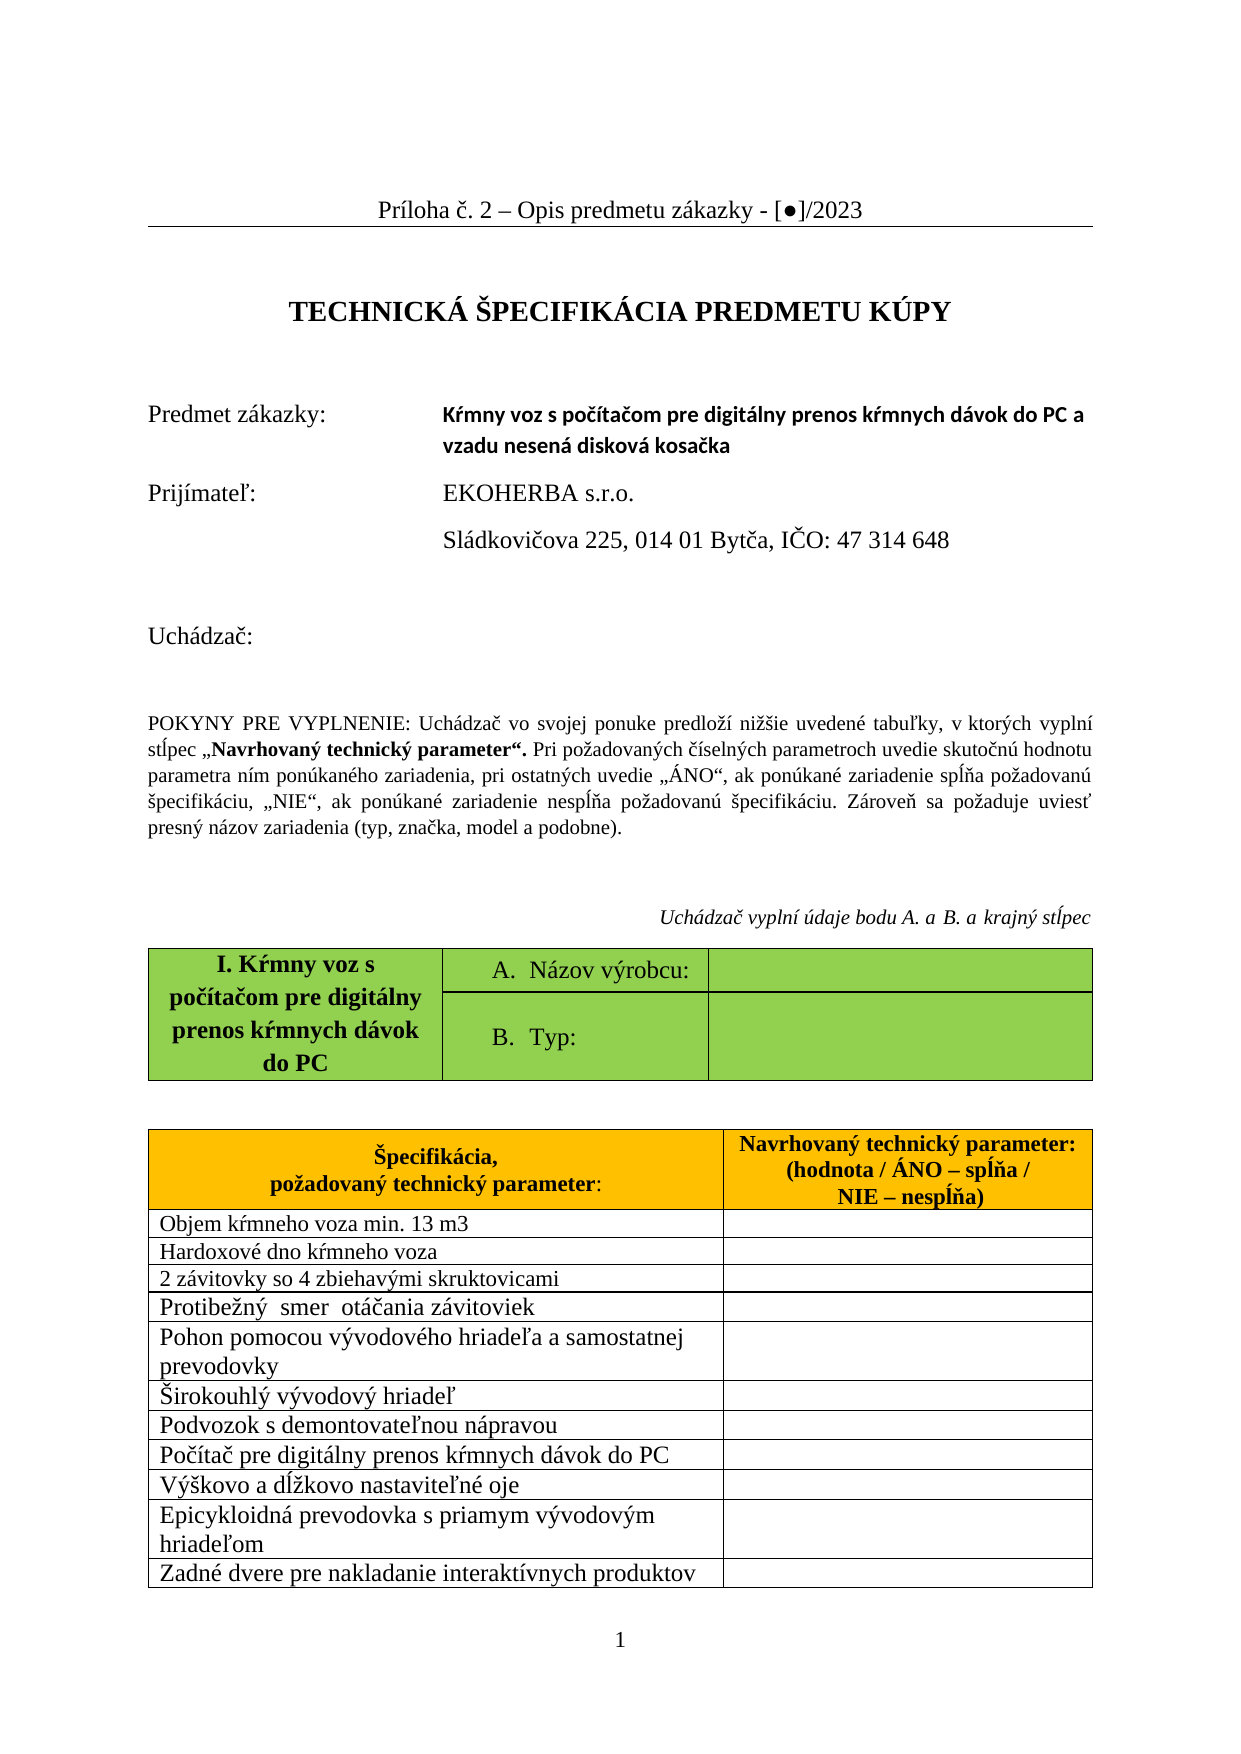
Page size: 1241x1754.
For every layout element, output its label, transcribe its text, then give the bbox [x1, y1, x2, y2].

table_cell Hardoxové dno kŕmneho voza [149, 1238, 723, 1264]
table_cell Epicykloidná prevodovka s priamym vývodovým hriadeľom [149, 1500, 723, 1557]
table_cell [724, 1559, 1092, 1587]
table_cell Typ: [443, 993, 708, 1080]
table_cell [724, 1470, 1092, 1499]
text Predmet zákazky: Kŕmny voz s počítačom pre digitálny prenos kŕmnych dávok do PC a vzadu nesená disková kosačka [148, 399, 1093, 459]
table_cell Výškovo a dĺžkovo nastaviteľné oje [149, 1470, 723, 1499]
table_cell [724, 1500, 1092, 1557]
table_cell [724, 1381, 1092, 1409]
table_cell Objem kŕmneho voza min. 13 m3 [149, 1210, 723, 1237]
text Uchádzač vyplní údaje bodu A. a B. a krajný stĺpec [148, 905, 1093, 929]
text POKYNY PRE VYPLNENIE: Uchádzač vo svojej ponuke predloží nižšie uvedené tabuľky, v ktorých vyplní stĺpec „Navrhovaný technický parameter“. Pri požadovaných číselných parametroch uvedie skutočnú hodnotu parametra ním ponúkaného zariadenia, pri ostatných uvedie „ÁNO“, ak ponúkané zariadenie spĺňa požadovanú špecifikáciu, „NIE“, ak ponúkané zariadenie nespĺňa požadovanú špecifikáciu. Zároveň sa požaduje uviesť presný názov zariadenia (typ, značka, model a podobne). [148, 711, 1093, 839]
table_cell [724, 1293, 1092, 1321]
table_cell Pohon pomocou vývodového hriadeľa a samostatnej prevodovky [149, 1322, 723, 1380]
table_cell Počítač pre digitálny prenos kŕmnych dávok do PC [149, 1440, 723, 1469]
table_header Špecifikácia, požadovaný technický parameter: [149, 1130, 723, 1209]
table_cell Zadné dvere pre nakladanie interaktívnych produktov [149, 1559, 723, 1587]
table_cell [724, 1238, 1092, 1264]
table_cell [724, 1411, 1092, 1439]
text Sládkovičova 225, 014 01 Bytča, IČO: 47 314 648 [369, 525, 1093, 554]
table_cell [724, 1440, 1092, 1469]
text Príloha č. 2 – Opis predmetu zákazky - [●]/2023 [148, 195, 1093, 226]
table_cell [724, 1210, 1092, 1237]
table_header [709, 949, 1092, 991]
table_cell [709, 993, 1092, 1080]
table_cell Podvozok s demontovateľnou nápravou [149, 1411, 723, 1439]
text Prijímateľ: EKOHERBA s.r.o. [148, 478, 1093, 506]
table_cell Širokouhlý vývodový hriadeľ [149, 1381, 723, 1409]
table_header I. Kŕmny voz s počítačom pre digitálny prenos kŕmnych dávok do PC [149, 949, 442, 1080]
text TECHNICKÁ ŠPECIFIKÁCIA PREDMETU KÚPY [148, 294, 1093, 327]
table_cell [724, 1322, 1092, 1380]
table_cell 2 závitovky so 4 zbiehavými skruktovicami [149, 1265, 723, 1291]
table_cell Protibežný smer otáčania závitoviek [149, 1293, 723, 1321]
table_header Názov výrobcu: [443, 949, 708, 991]
text Uchádzač: [148, 621, 1093, 649]
table_header Navrhovaný technický parameter: (hodnota / ÁNO – spĺňa / NIE – nespĺňa) [724, 1130, 1092, 1209]
table_cell [724, 1265, 1092, 1291]
